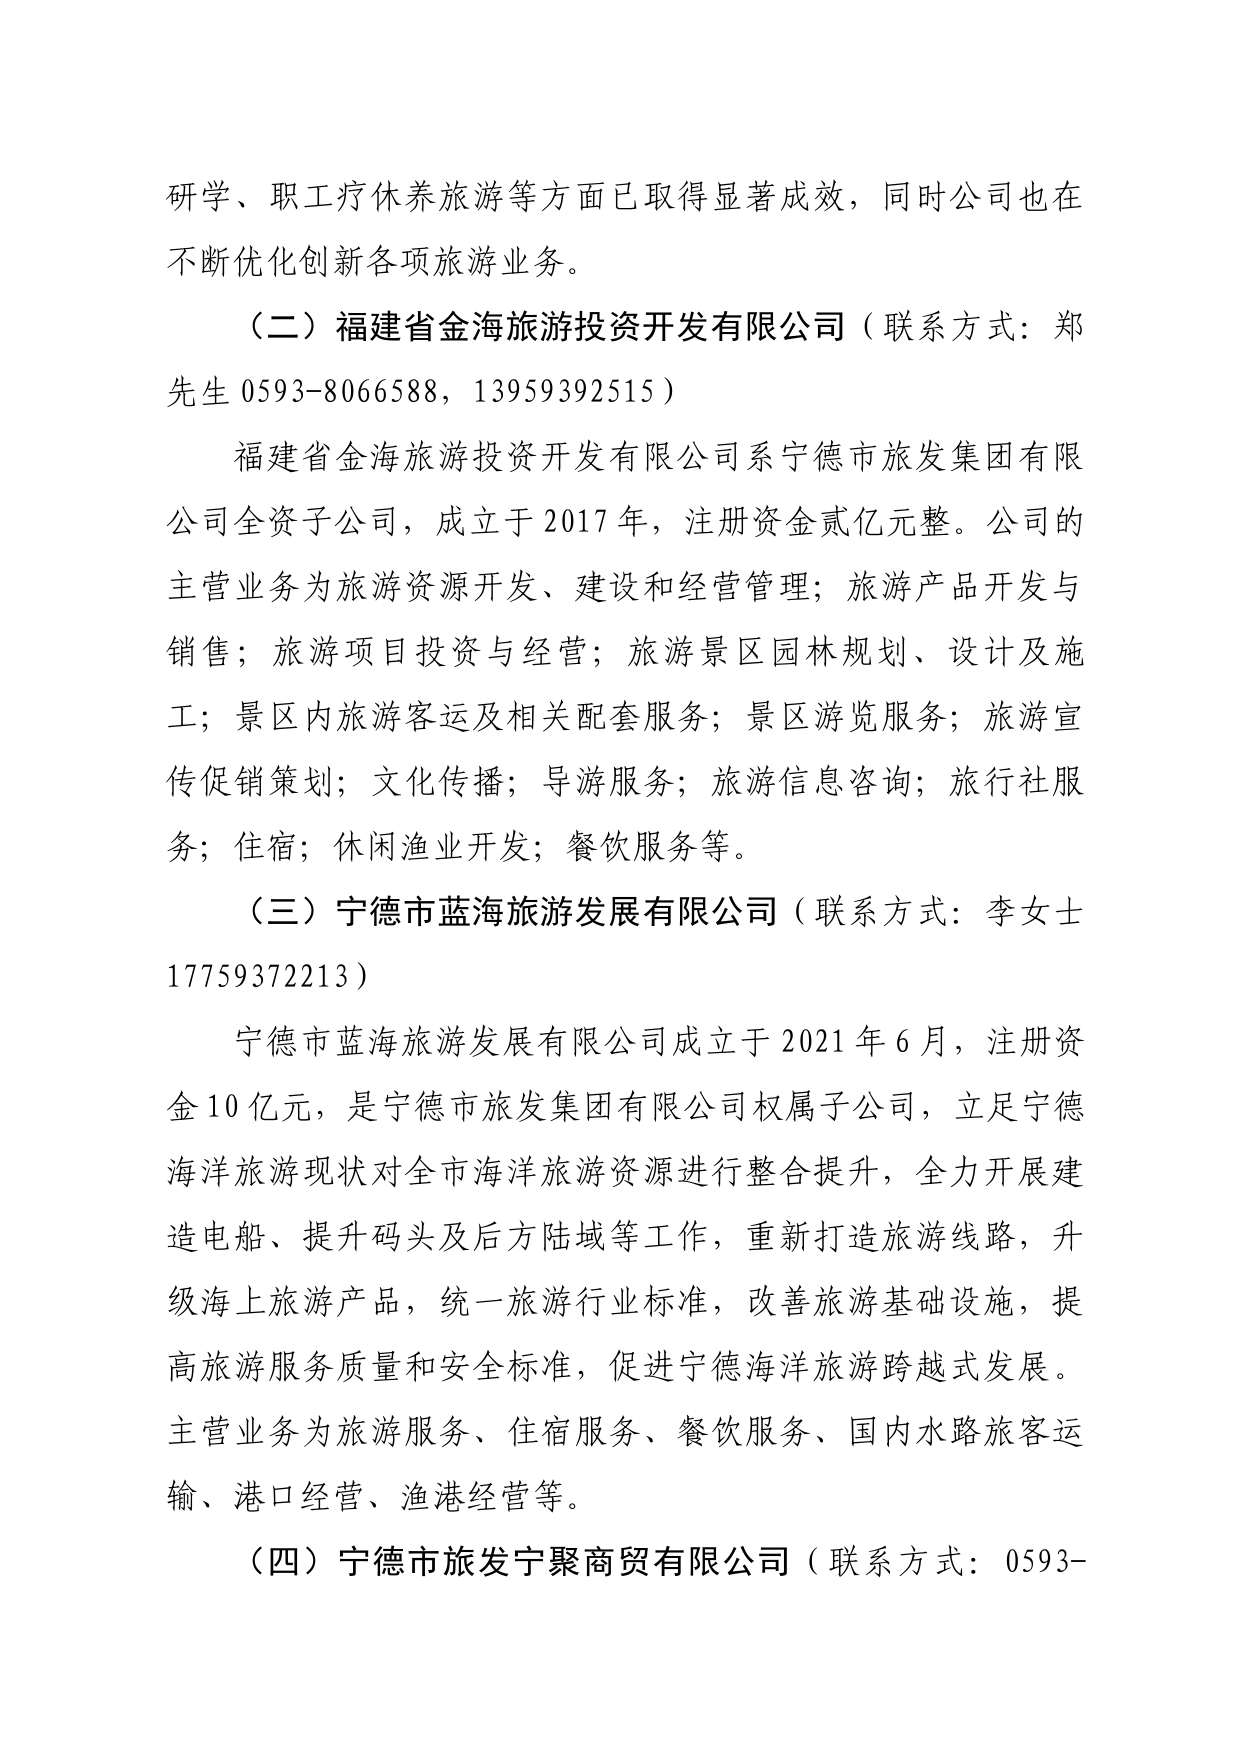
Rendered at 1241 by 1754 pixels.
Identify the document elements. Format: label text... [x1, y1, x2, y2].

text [165, 162, 1087, 292]
text （三）宁德市蓝海旅游发展有限公司（联系方式：李女士17759372213） [165, 877, 1087, 1007]
text 宁德市蓝海旅游发展有限公司成立于2021年6月，注册资金10亿元，是宁德市旅发集团有限公司权属子公司，立足宁德海洋旅游现状对全市海洋旅游资源进行整合提升，全力开展建造电船、提升码头及后方陆域等工作，重新打造旅游线路，升级海上旅游产品，统一旅游行业标准，改善旅游基础设施，提高旅游服务质量和安全标准，促进宁德海洋旅游跨越式发展。主营业务为旅游服务、住宿服务、餐饮服务、国内水路旅客运输、港口经营、渔港经营等。 [165, 1007, 1087, 1527]
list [165, 1527, 1087, 1592]
text 福建省金海旅游投资开发有限公司系宁德市旅发集团有限公司全资子公司，成立于2017年，注册资金贰亿元整。公司的主营业务为旅游资源开发、建设和经营管理；旅游产品开发与销售；旅游项目投资与经营；旅游景区园林规划、设计及施工；景区内旅游客运及相关配套服务；景区游览服务；旅游宣传促销策划；文化传播；导游服务；旅游信息咨询；旅行社服务；住宿；休闲渔业开发；餐饮服务等。 [165, 422, 1087, 877]
text （二）福建省金海旅游投资开发有限公司（联系方式：郑先生0593-8066588，13959392515） [165, 292, 1087, 422]
